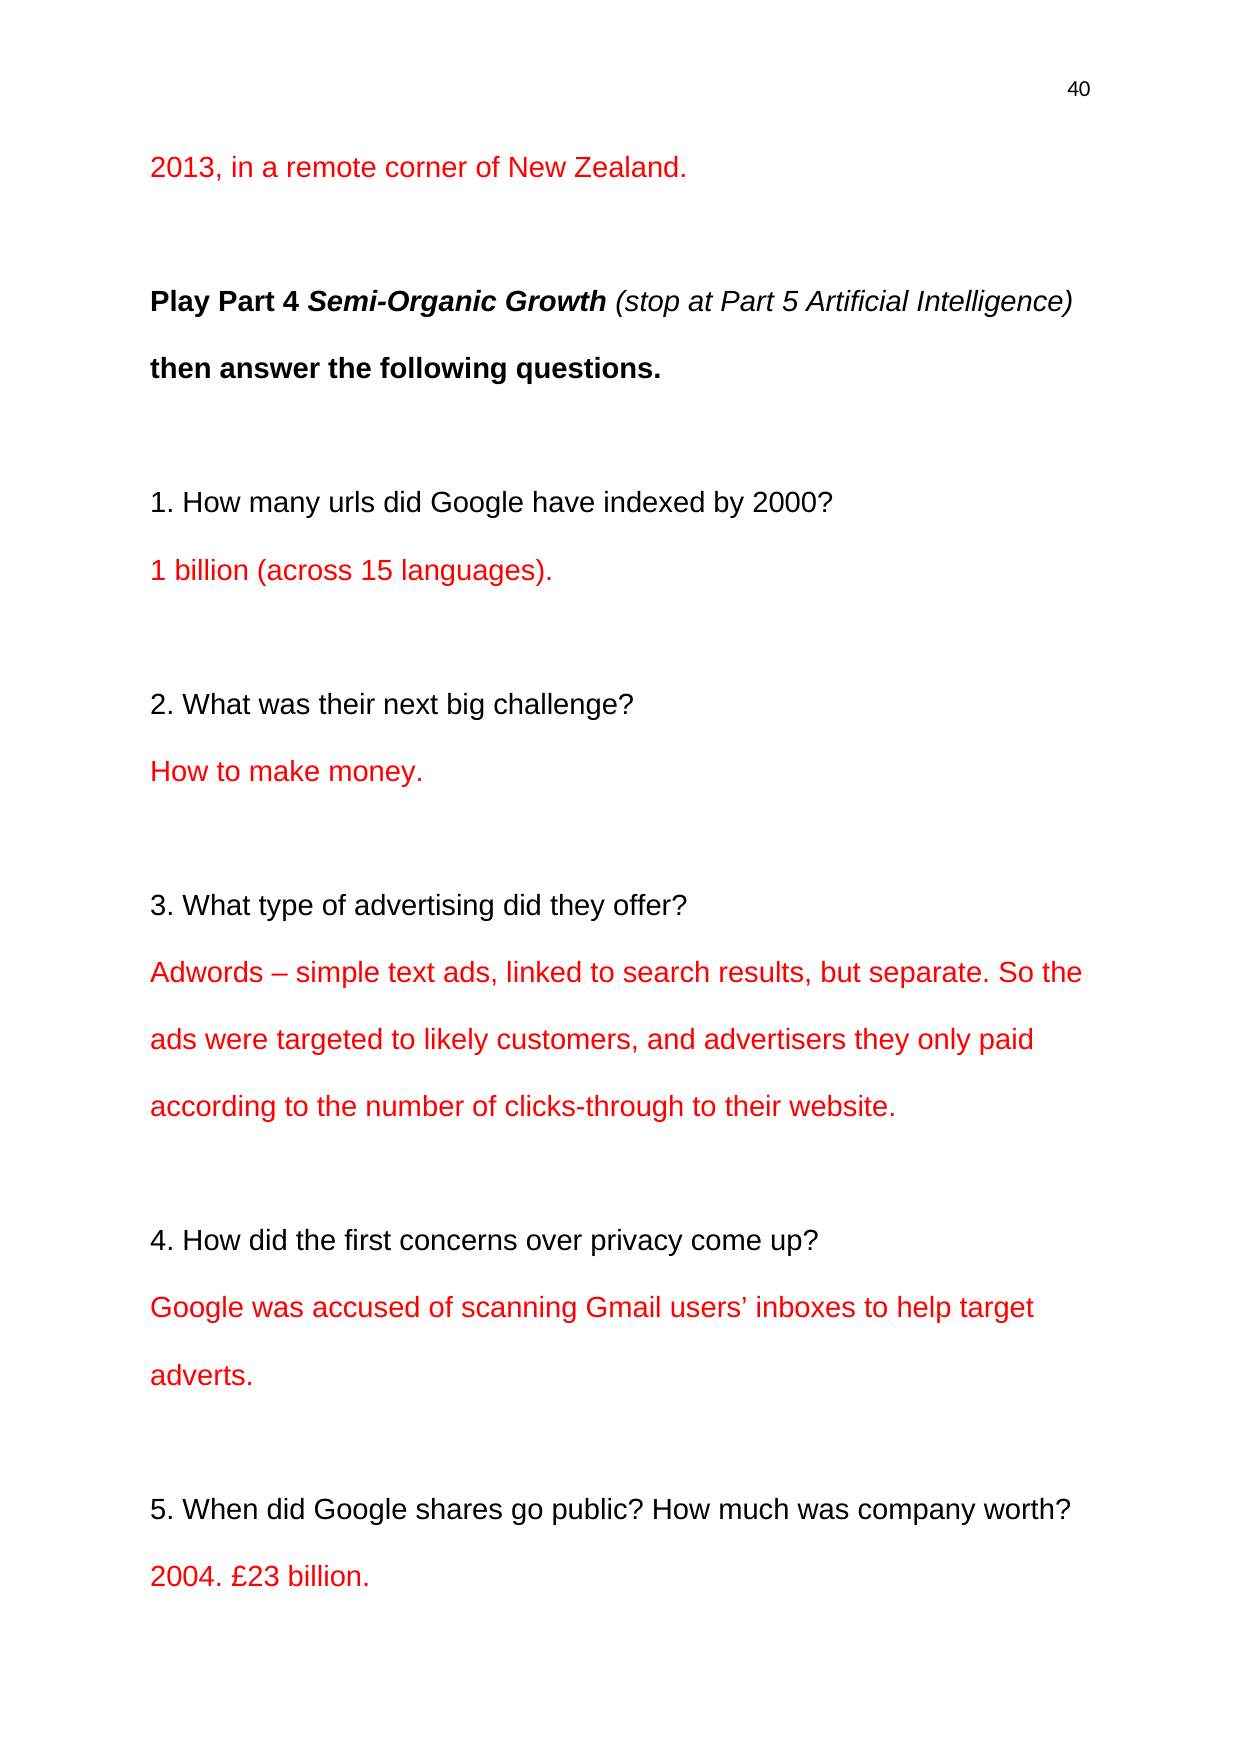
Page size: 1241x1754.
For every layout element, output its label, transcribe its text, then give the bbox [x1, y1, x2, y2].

text 1 billion (across 15 languages). [150, 552, 1090, 586]
text 4. How did the first concerns over privacy come up? [150, 1223, 1090, 1257]
text 1. How many urls did Google have indexed by 2000? [150, 485, 1090, 519]
text 2004. £23 billion. [150, 1559, 1090, 1592]
text 3. What type of advertising did they offer? [150, 888, 1090, 921]
text Google was accused of scanning Gmail users’ inboxes to help target adverts. [150, 1290, 1090, 1391]
text 5. When did Google shares go public? How much was company worth? [150, 1492, 1090, 1525]
text 2013, in a remote corner of New Zealand. [150, 150, 1090, 183]
text 2. What was their next big challenge? [150, 687, 1090, 720]
text Adwords – simple text ads, linked to search results, but separate. So the ads were targeted to likely customers, and advertisers they only paid according to the number of clicks-through to their website. [150, 955, 1090, 1123]
text Play Part 4 Semi-Organic Growth (stop at Part 5 Artificial Intelligence) then answer the following questions. [150, 284, 1090, 385]
text How to make money. [150, 754, 1090, 787]
